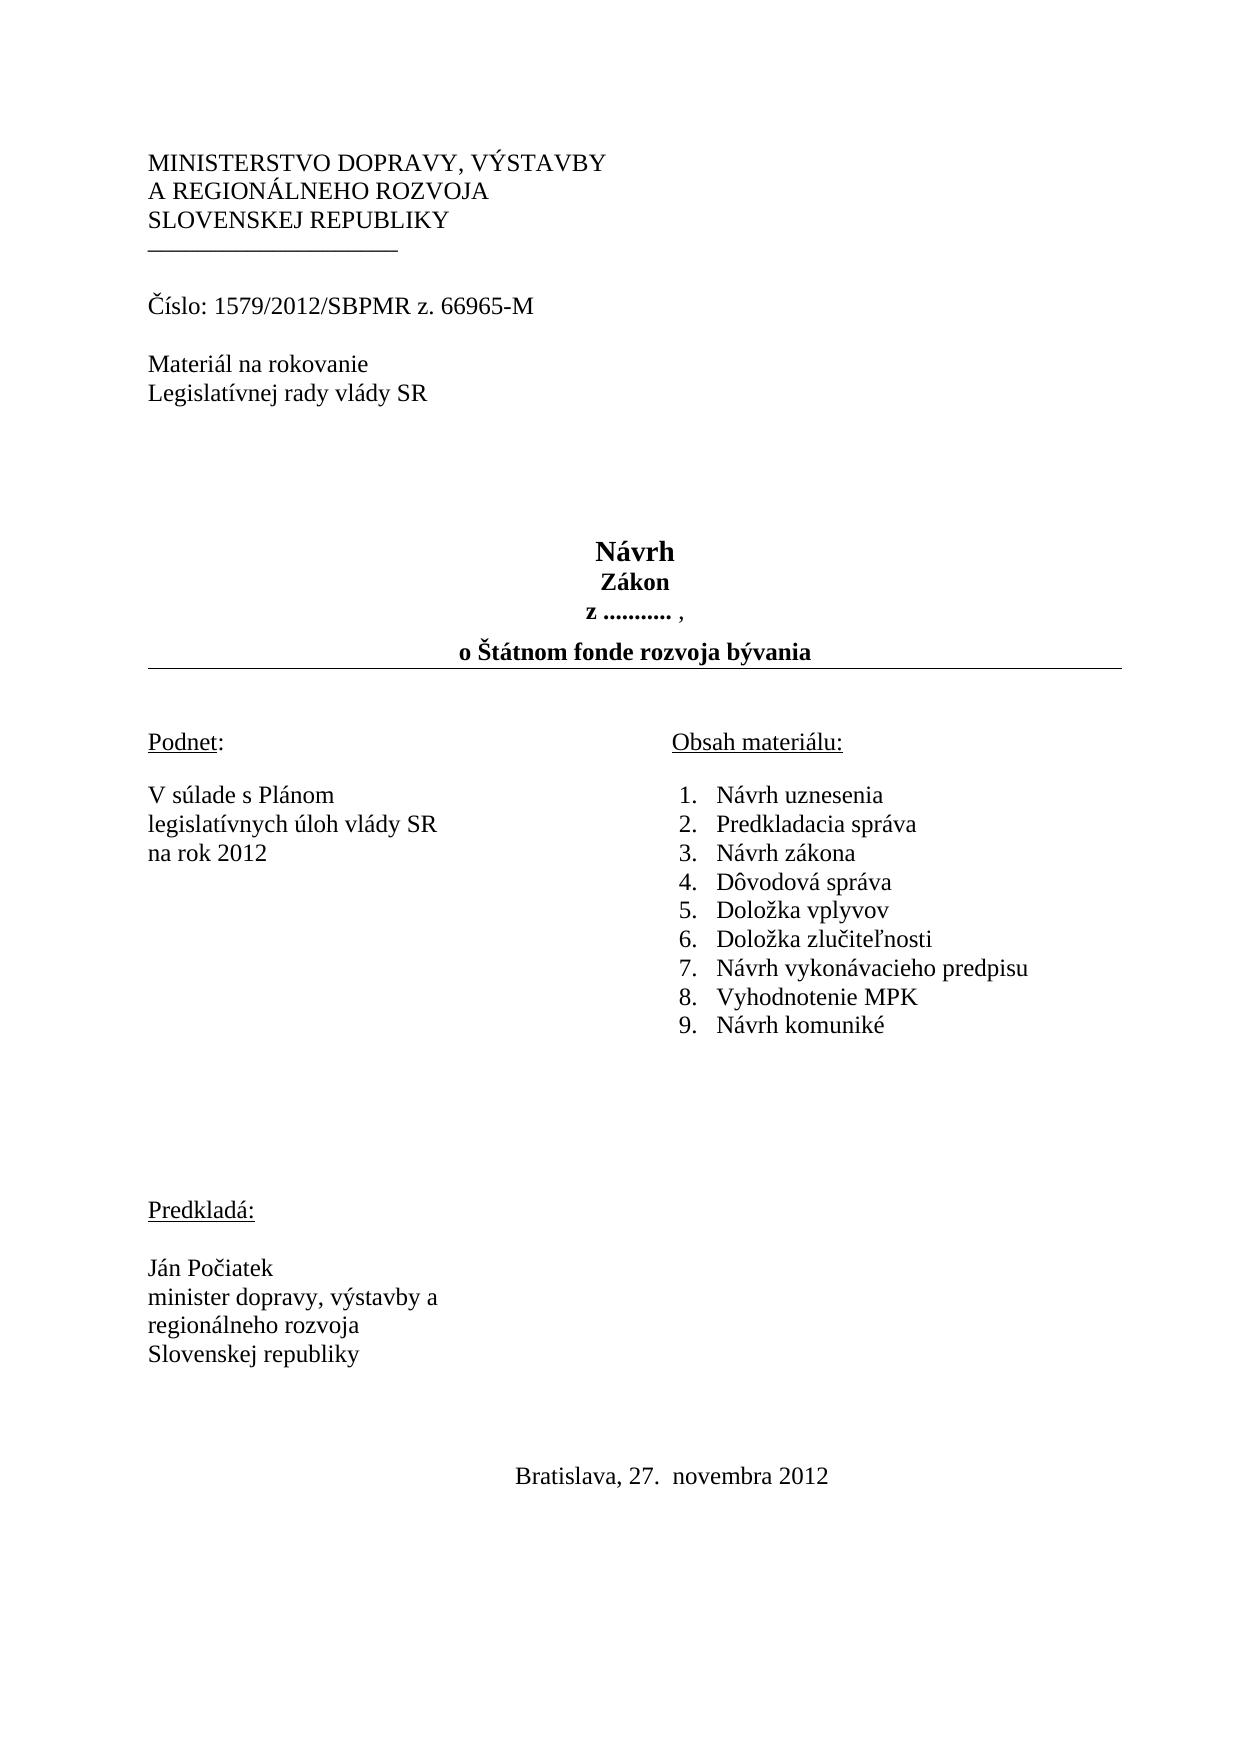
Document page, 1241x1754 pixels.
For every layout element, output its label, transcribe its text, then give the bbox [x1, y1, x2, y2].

list Návrh uznesenia [679, 781, 1122, 809]
text Ján Počiatek [148, 1253, 1122, 1282]
list Návrh komuniké [678, 1011, 1122, 1039]
text Podnet: [148, 727, 598, 756]
text Predkladá: [148, 1196, 1122, 1224]
text Bratislava, 27. novembra 2012 [148, 1461, 1122, 1490]
text MINISTERSTVO DOPRAVY, VÝSTAVBY [148, 148, 1122, 176]
text Legislatívnej rady vlády SR [148, 378, 1122, 406]
subtitle Návrh [148, 534, 1122, 567]
list Predkladacia správa [678, 809, 1122, 838]
text A REGIONÁLNEHO ROZVOJA [148, 176, 1122, 205]
text V súlade s Plánom legislatívnych úloh vlády SR na rok 2012 [148, 781, 443, 867]
list Vyhodnotenie MPK [678, 982, 1122, 1011]
text regionálneho rozvoja [148, 1311, 1122, 1339]
list Návrh zákona [678, 838, 1122, 867]
text z ........... , [148, 596, 1122, 625]
list Doložka zlučiteľnosti [678, 924, 1122, 953]
text Zákon [148, 567, 1122, 596]
text Číslo: 1579/2012/SBPMR z. 66965-M [148, 291, 1122, 320]
list Dôvodová správa [678, 867, 1122, 896]
text minister dopravy, výstavby a [148, 1282, 1122, 1311]
text Obsah materiálu: [672, 727, 1122, 756]
text o Štátnom fonde rozvoja bývania [148, 637, 1122, 668]
text SLOVENSKEJ REPUBLIKY [148, 205, 1122, 234]
list Návrh vykonávacieho predpisu [678, 953, 1122, 982]
text –––––––––––––––––––– [148, 234, 1122, 263]
text Materiál na rokovanie [148, 349, 1122, 378]
list Doložka vplyvov [678, 896, 1122, 924]
text Slovenskej republiky [148, 1339, 1122, 1368]
